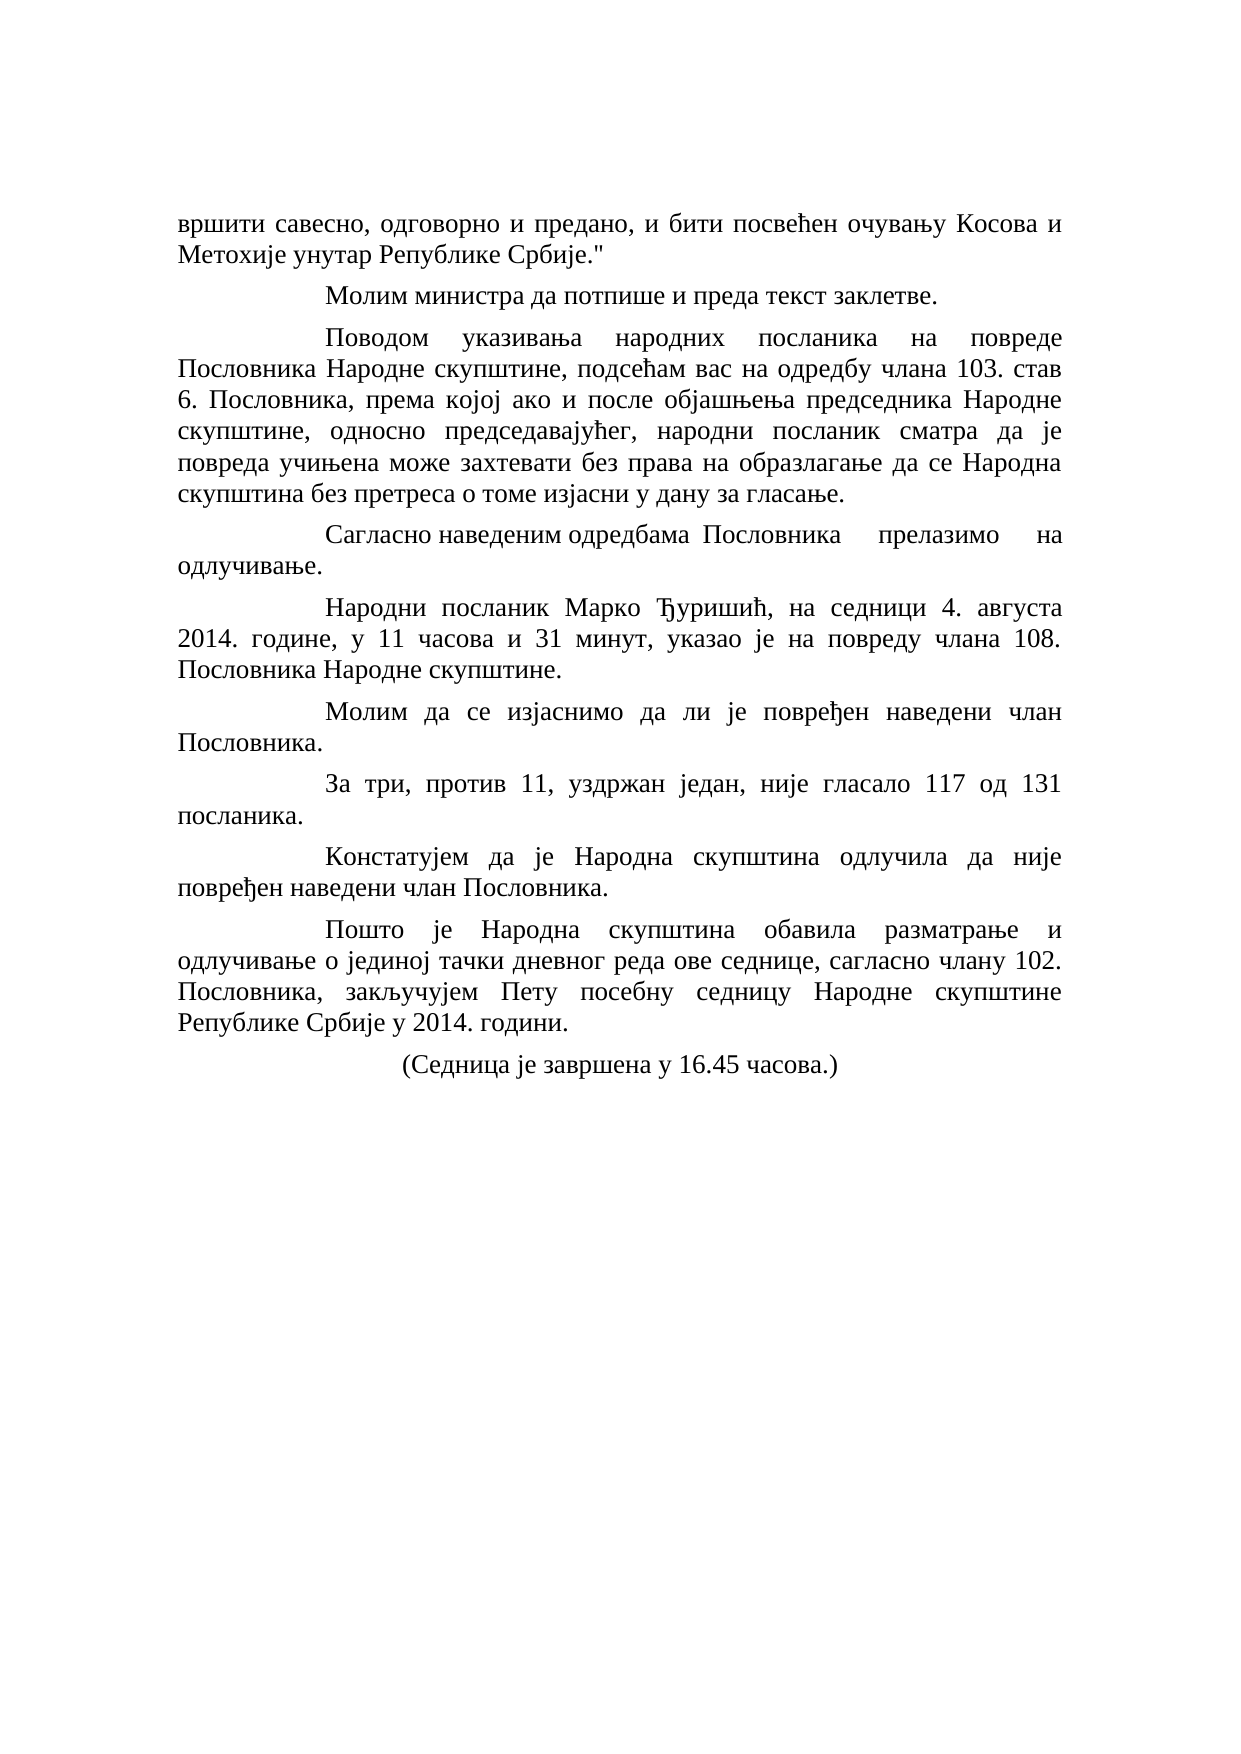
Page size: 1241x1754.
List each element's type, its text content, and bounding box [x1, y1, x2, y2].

text Констатујем да је Народна скупштина одлучила да није повређен наведени члан Пословника. [177, 840, 1063, 903]
text За три, против 11, уздржан један, није гласало 117 од 131 посланика. [177, 768, 1063, 830]
text Сагласно наведеним одредбама Пословника прелазимо на одлучивање. [177, 518, 1063, 581]
text Народни посланик Марко Ђуришић, на седници 4. августа 2014. године, у 11 часова и 31 минут, указао је на повреду члана 108. Пословника Народне скупштине. [177, 591, 1063, 684]
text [177, 207, 1063, 269]
text (Седница је завршена у 16.45 часова.) [177, 1048, 1063, 1079]
text Пошто је Народна скупштина обавила разматрање и одлучивање о јединој тачки дневног реда ове седнице, сагласно члану 102. Пословника, закључујем Пету посебну седницу Народне скупштине Републике Србије у 2014. години. [177, 913, 1063, 1038]
text Молим министра да потпише и преда текст заклетве. [177, 279, 1063, 311]
text Поводом указивања народних посланика на повреде Пословника Народне скупштине, подсећам вас на одредбу члана 103. став 6. Пословника, према којој ако и после објашњења председника Народне скупштине, односно председавајућег, народни посланик сматра да је повреда учињена може захтевати без права на образлагање да се Народна скупштина без претреса о томе изјасни у дану за гласање. [177, 321, 1063, 508]
text Молим да се изјаснимо да ли је повређен наведени члан Пословника. [177, 695, 1063, 757]
